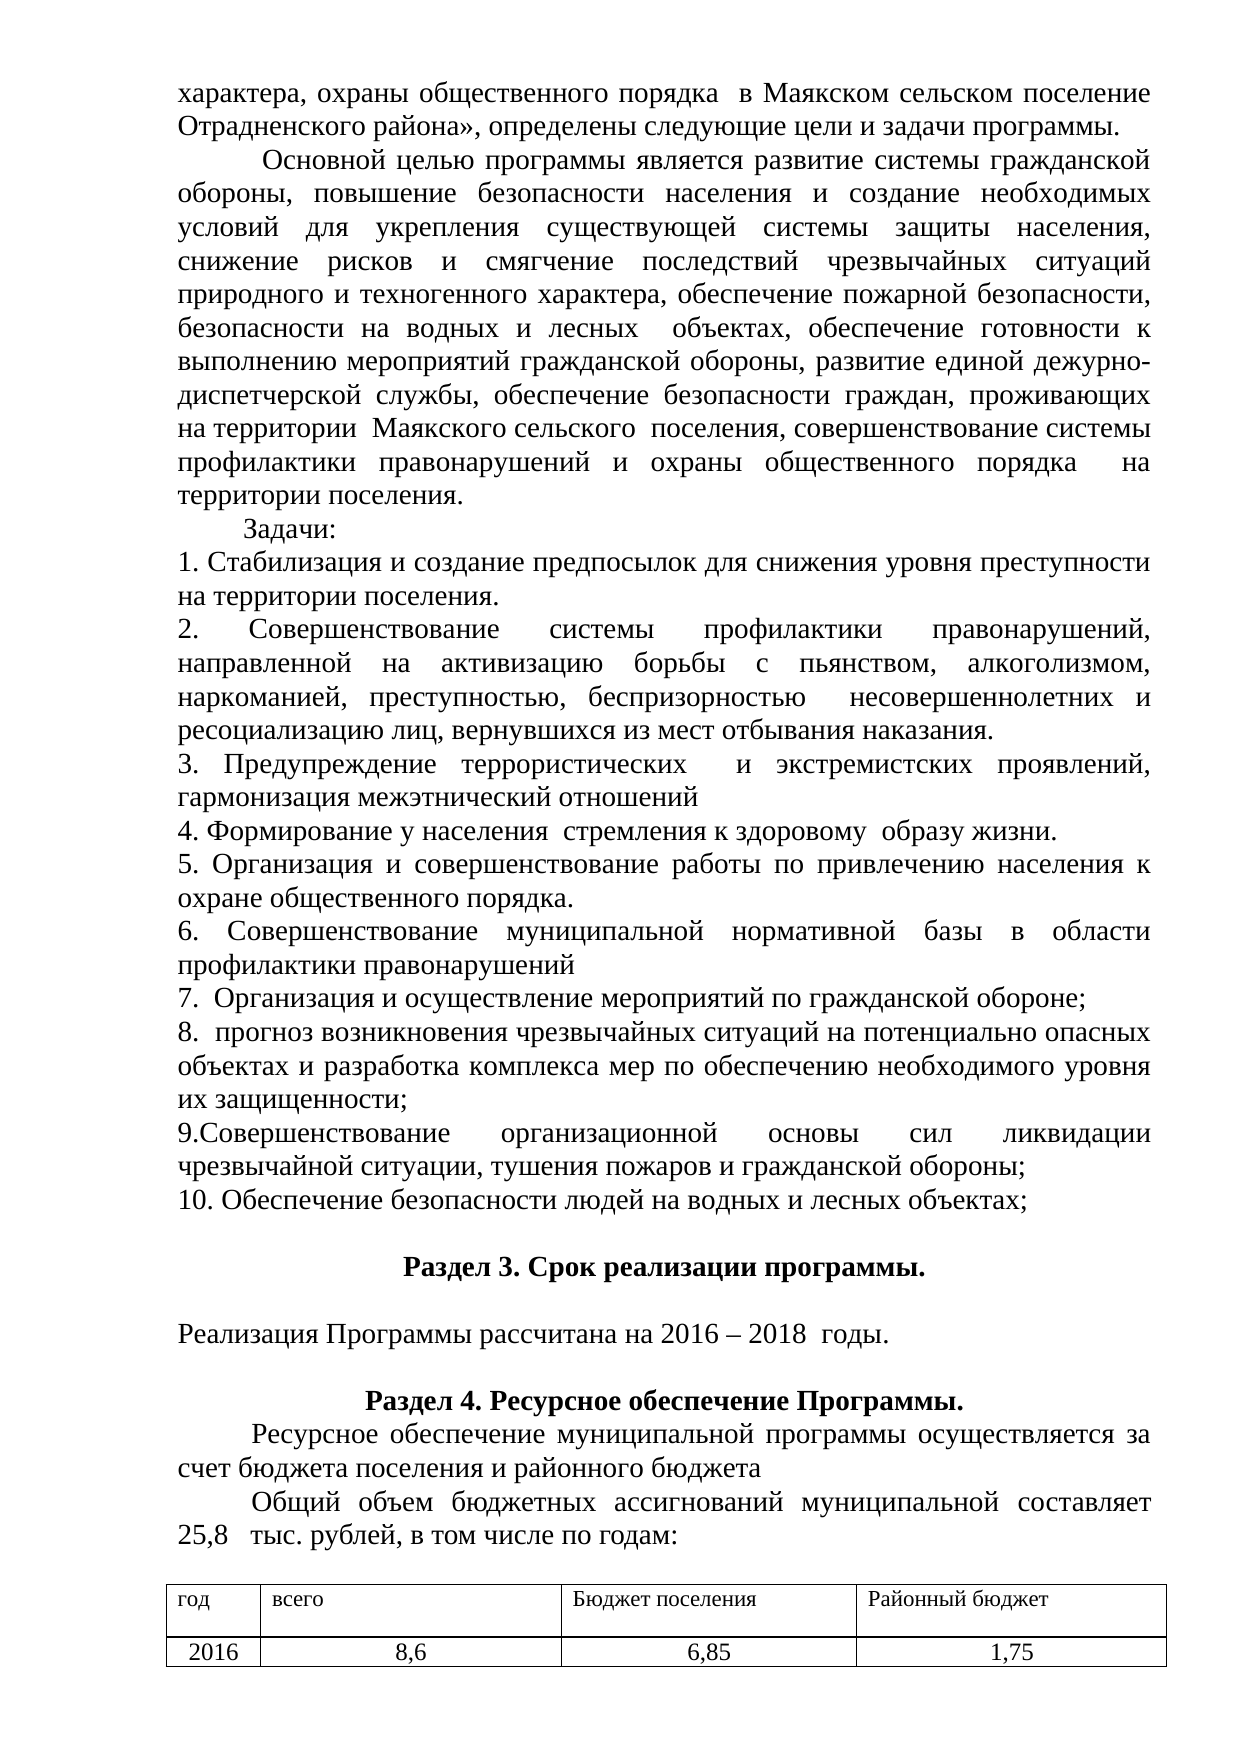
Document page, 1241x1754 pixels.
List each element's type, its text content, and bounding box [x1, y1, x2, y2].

table_header всего [261, 1585, 561, 1636]
table_header Бюджет поселения [562, 1585, 856, 1636]
text 5. Организация и совершенствование работы по привлечению населения к охране общественного порядка. [177, 846, 1152, 913]
text Задачи: [177, 511, 1152, 544]
table_header Районный бюджет [857, 1585, 1166, 1636]
text 7. Организация и осуществление мероприятий по гражданской обороне; [177, 981, 1152, 1014]
text 9.Совершенствование организационной основы сил ликвидации чрезвычайной ситуации, тушения пожаров и гражданской обороны; [177, 1115, 1152, 1182]
table_header год [167, 1585, 260, 1636]
text 8. прогноз возникновения чрезвычайных ситуаций на потенциально опасных объектах и разработка комплекса мер по обеспечению необходимого уровня их защищенности; [177, 1014, 1152, 1115]
text 1. Стабилизация и создание предпосылок для снижения уровня преступности на территории поселения. [177, 544, 1152, 612]
table_cell 6,85 [562, 1638, 856, 1666]
table_cell 2016 [167, 1638, 260, 1666]
text Раздел 3. Срок реализации программы. [177, 1249, 1152, 1282]
text 2. Совершенствование системы профилактики правонарушений, направленной на активизацию борьбы с пьянством, алкоголизмом, наркоманией, преступностью, беспризорностью несовершеннолетних и ресоциализацию лиц, вернувшихся из мест отбывания наказания. [177, 612, 1152, 746]
text Реализация Программы рассчитана на 2016 – 2018 годы. [177, 1316, 1152, 1349]
text 4. Формирование у населения стремления к здоровому образу жизни. [177, 813, 1152, 846]
text Раздел 4. Ресурсное обеспечение Программы. [177, 1383, 1152, 1417]
text 10. Обеспечение безопасности людей на водных и лесных объектах; [177, 1182, 1152, 1215]
table_cell 8,6 [261, 1638, 561, 1666]
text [177, 75, 1152, 142]
text 3. Предупреждение террористических и экстремистских проявлений, гармонизация межэтнический отношений [177, 746, 1152, 813]
text Основной целью программы является развитие системы гражданской обороны, повышение безопасности населения и создание необходимых условий для укрепления существующей системы защиты населения, снижение рисков и смягчение последствий чрезвычайных ситуаций природного и техногенного характера, обеспечение пожарной безопасности, безопасности на водных и лесных объектах, обеспечение готовности к выполнению мероприятий гражданской обороны, развитие единой дежурно-диспетчерской службы, обеспечение безопасности граждан, проживающих на территории Маякского сельского поселения, совершенствование системы профилактики правонарушений и охраны общественного порядка на территории поселения. [177, 142, 1152, 511]
text Общий объем бюджетных ассигнований муниципальной составляет 25,8 тыс. рублей, в том числе по годам: [177, 1484, 1152, 1551]
text 6. Совершенствование муниципальной нормативной базы в области профилактики правонарушений [177, 913, 1152, 981]
table_cell 1,75 [857, 1638, 1166, 1666]
text Ресурсное обеспечение муниципальной программы осуществляется за счет бюджета поселения и районного бюджета [177, 1417, 1152, 1484]
